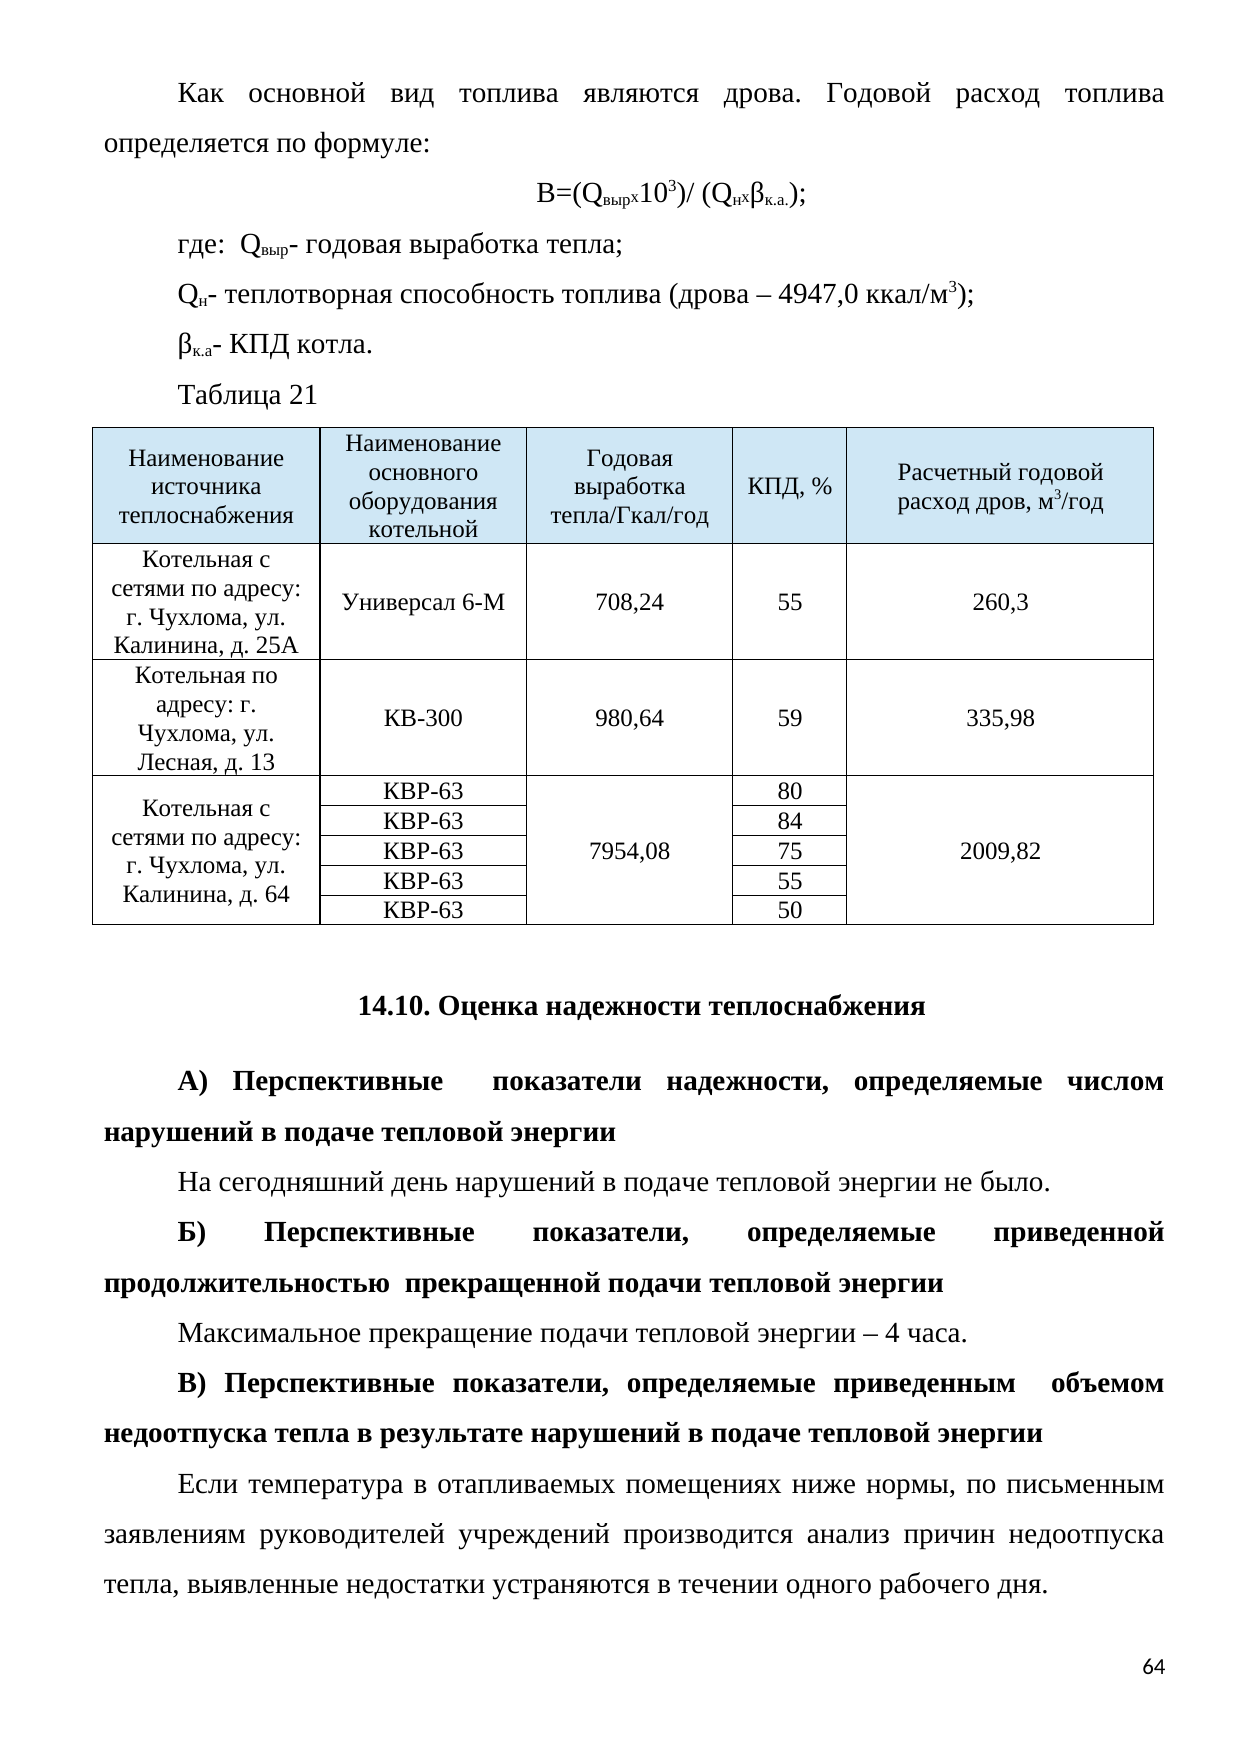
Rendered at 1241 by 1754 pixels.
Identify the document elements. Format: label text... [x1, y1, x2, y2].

text В) Перспективные показатели, определяемые приведенным объемом недоотпуска тепла в результате нарушений в подаче тепловой энергии [103, 1365, 1165, 1449]
table_cell 980,64 [527, 660, 732, 775]
table_cell 59 [733, 660, 846, 775]
table_header КПД, % [733, 428, 846, 543]
table_cell Котельная с сетями по адресу: г. Чухлома, ул. Калинина, д. 64 [93, 776, 319, 924]
list Таблица 21 [103, 377, 1165, 410]
table_cell 50 [733, 896, 846, 924]
list 14.10. Оценка надежности теплоснабжения [177, 988, 1106, 1022]
text Б) Перспективные показатели, определяемые приведенной продолжительностью прекращенной подачи тепловой энергии [103, 1214, 1165, 1298]
table_cell КВР-63 [321, 866, 526, 894]
table_cell Котельная с сетями по адресу: г. Чухлома, ул. Калинина, д. 25А [93, 544, 319, 659]
text На сегодняшний день нарушений в подаче тепловой энергии не было. [103, 1164, 1165, 1198]
list Как основной вид топлива являются дрова. Годовой расход топлива определяется по формуле: [103, 75, 1165, 159]
text Максимальное прекращение подачи тепловой энергии – 4 часа. [103, 1315, 1165, 1348]
table_cell КВР-63 [321, 896, 526, 924]
table_cell 708,24 [527, 544, 732, 659]
table_cell КВР-63 [321, 806, 526, 835]
table_header Наименование основного оборудования котельной [321, 428, 526, 543]
table_cell 335,98 [847, 660, 1153, 775]
table_cell 2009,82 [847, 776, 1153, 924]
table_cell 55 [733, 544, 846, 659]
text Если температура в отапливаемых помещениях ниже нормы, по письменным заявлениям руководителей учреждений производится анализ причин недоотпуска тепла, выявленные недостатки устраняются в течении одного рабочего дня. [103, 1466, 1165, 1600]
list Qн- теплотворная способность топлива (дрова – 4947,0 ккал/м3); [103, 276, 1165, 310]
table_header Годовая выработка тепла/Гкал/год [527, 428, 732, 543]
table_header Расчетный годовой расход дров, м3/год [847, 428, 1153, 543]
list где: Qвыр- годовая выработка тепла; [103, 226, 1165, 259]
table_cell 7954,08 [527, 776, 732, 924]
table_cell 84 [733, 806, 846, 835]
table_cell КВ-300 [321, 660, 526, 775]
table_cell 260,3 [847, 544, 1153, 659]
table_cell Универсал 6-М [321, 544, 526, 659]
table_header Наименование источника теплоснабжения [93, 428, 319, 543]
table_cell КВР-63 [321, 836, 526, 865]
list βк.а- КПД котла. [103, 327, 1165, 360]
table_cell 75 [733, 836, 846, 865]
table_cell 55 [733, 866, 846, 894]
table_cell 80 [733, 776, 846, 805]
list B=(Qвырх103)/ (Qнхβк.а.); [103, 176, 1165, 209]
table_cell Котельная по адресу: г. Чухлома, ул. Лесная, д. 13 [93, 660, 319, 775]
text А) Перспективные показатели надежности, определяемые числом нарушений в подаче тепловой энергии [103, 1063, 1165, 1147]
table_cell КВР-63 [321, 776, 526, 805]
